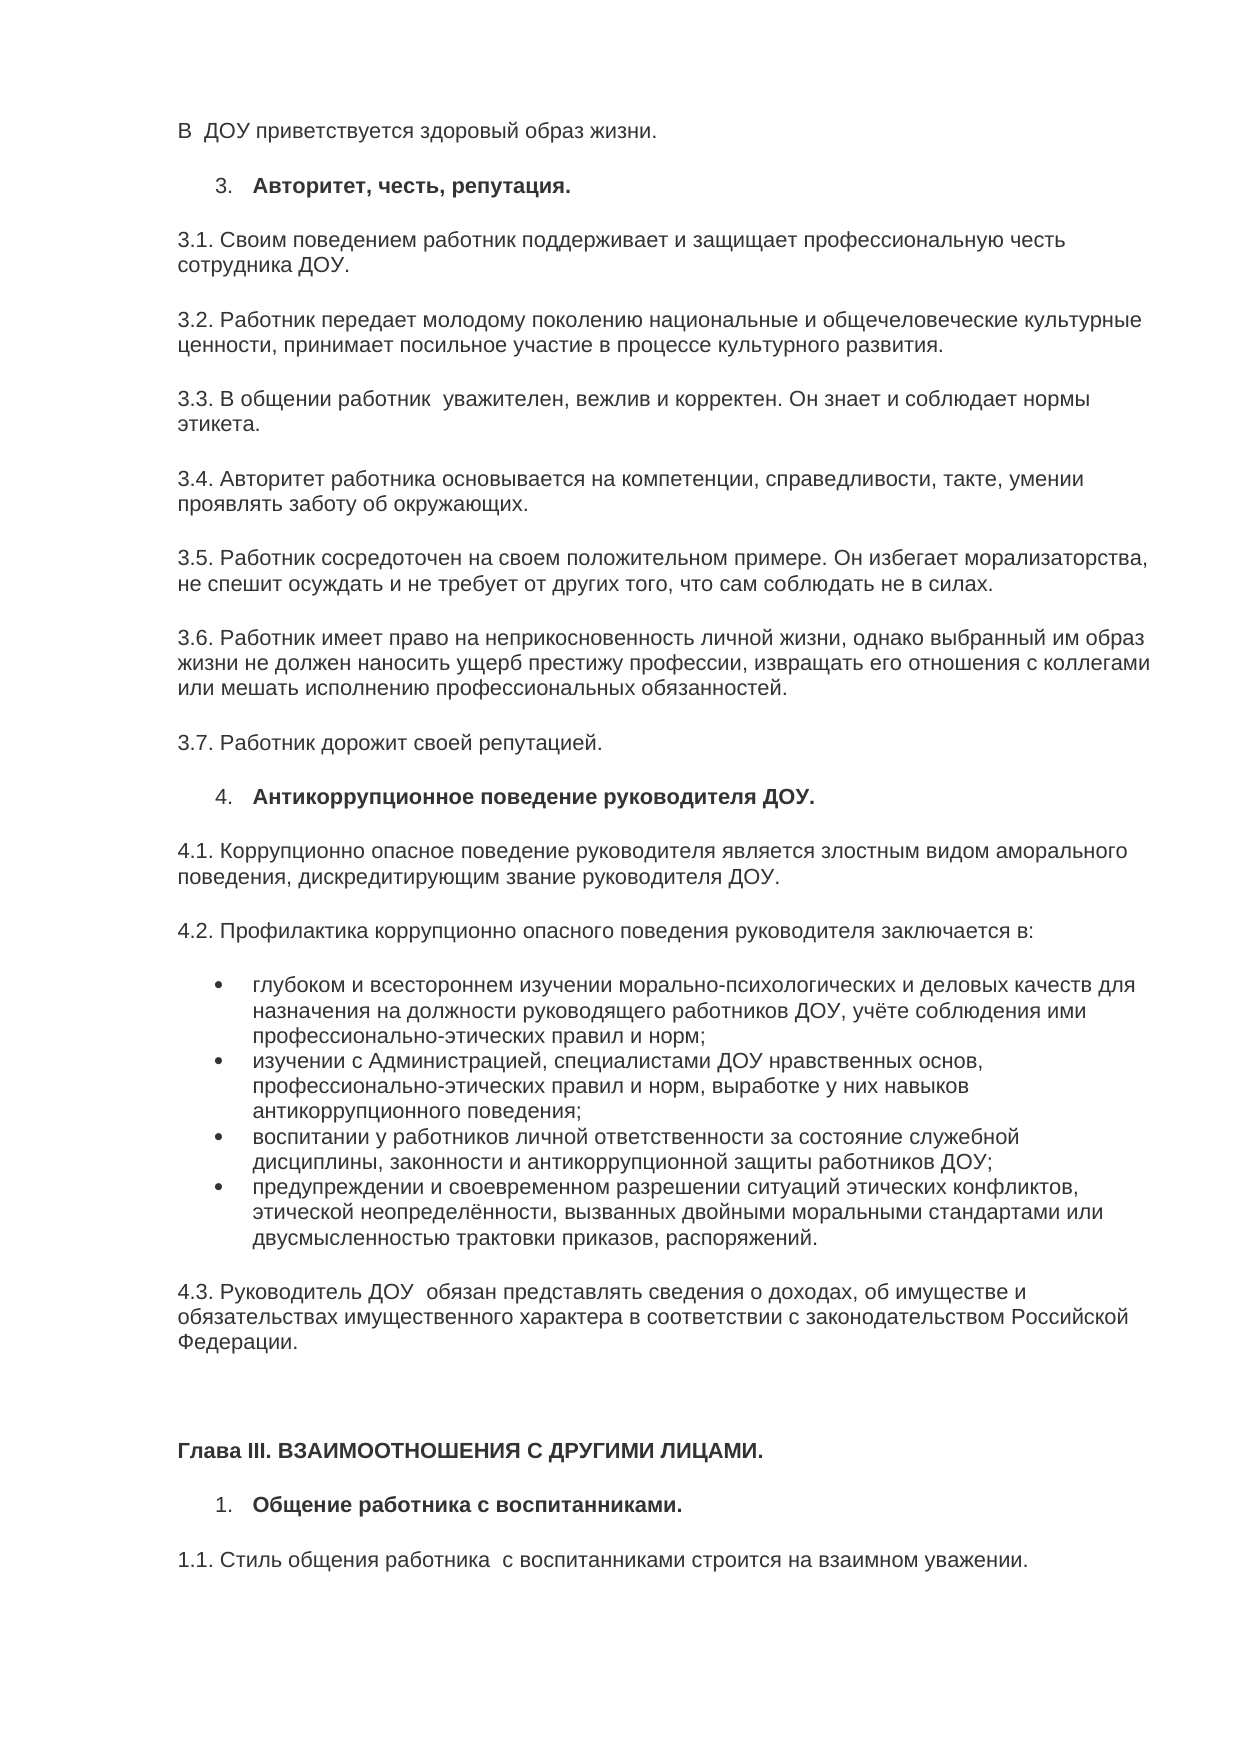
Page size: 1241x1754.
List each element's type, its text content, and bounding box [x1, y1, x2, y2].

text 3.5. Работник сосредоточен на своем положительном примере. Он избегает морализаторства, не спешит осуждать и не требует от других того, что сам соблюдать не в силах. [177, 545, 1152, 596]
text 4.3. Руководитель ДОУ обязан представлять сведения о доходах, об имуществе и обязательствах имущественного характера в соответствии с законодательством Российской Федерации. [177, 1279, 1152, 1354]
text В ДОУ приветствуется здоровый образ жизни. [177, 118, 1152, 143]
list глубоком и всестороннем изучении морально-психологических и деловых качеств для назначения на должности руководящего работников ДОУ, учёте соблюдения ими профессионально-этических правил и норм; [215, 972, 1152, 1048]
list Общение работника с воспитанниками. [215, 1492, 1152, 1517]
list Антикоррупционное поведение руководителя ДОУ. [215, 784, 1152, 809]
list Авторитет, честь, репутация. [215, 172, 1152, 198]
text 3.2. Работник передает молодому поколению национальные и общечеловеческие культурные ценности, принимает посильное участие в процессе культурного развития. [177, 306, 1152, 357]
list изучении с Администрацией, специалистами ДОУ нравственных основ, профессионально-этических правил и норм, выработке у них навыков антикоррупционного поведения; [215, 1048, 1152, 1123]
text 3.4. Авторитет работника основывается на компетенции, справедливости, такте, умении проявлять заботу об окружающих. [177, 466, 1152, 516]
text 3.3. В общении работник уважителен, вежлив и корректен. Он знает и соблюдает нормы этикета. [177, 386, 1152, 436]
text 3.7. Работник дорожит своей репутацией. [177, 729, 1152, 755]
text Глава III. ВЗАИМООТНОШЕНИЯ С ДРУГИМИ ЛИЦАМИ. [177, 1438, 1152, 1463]
list воспитании у работников личной ответственности за состояние служебной дисциплины, законности и антикоррупционной защиты работников ДОУ; [215, 1123, 1152, 1174]
list предупреждении и своевременном разрешении ситуаций этических конфликтов, этической неопределённости, вызванных двойными моральными стандартами или двусмысленностью трактовки приказов, распоряжений. [215, 1174, 1152, 1249]
text 4.2. Профилактика коррупционно опасного поведения руководителя заключается в: [177, 918, 1152, 943]
text 1.1. Стиль общения работника с воспитанниками строится на взаимном уважении. [177, 1547, 1152, 1572]
text 4.1. Коррупционно опасное поведение руководителя является злостным видом аморального поведения, дискредитирующим звание руководителя ДОУ. [177, 838, 1152, 889]
text 3.6. Работник имеет право на неприкосновенность личной жизни, однако выбранный им образ жизни не должен наносить ущерб престижу профессии, извращать его отношения с коллегами или мешать исполнению профессиональных обязанностей. [177, 625, 1152, 700]
text 3.1. Своим поведением работник поддерживает и защищает профессиональную честь сотрудника ДОУ. [177, 227, 1152, 277]
